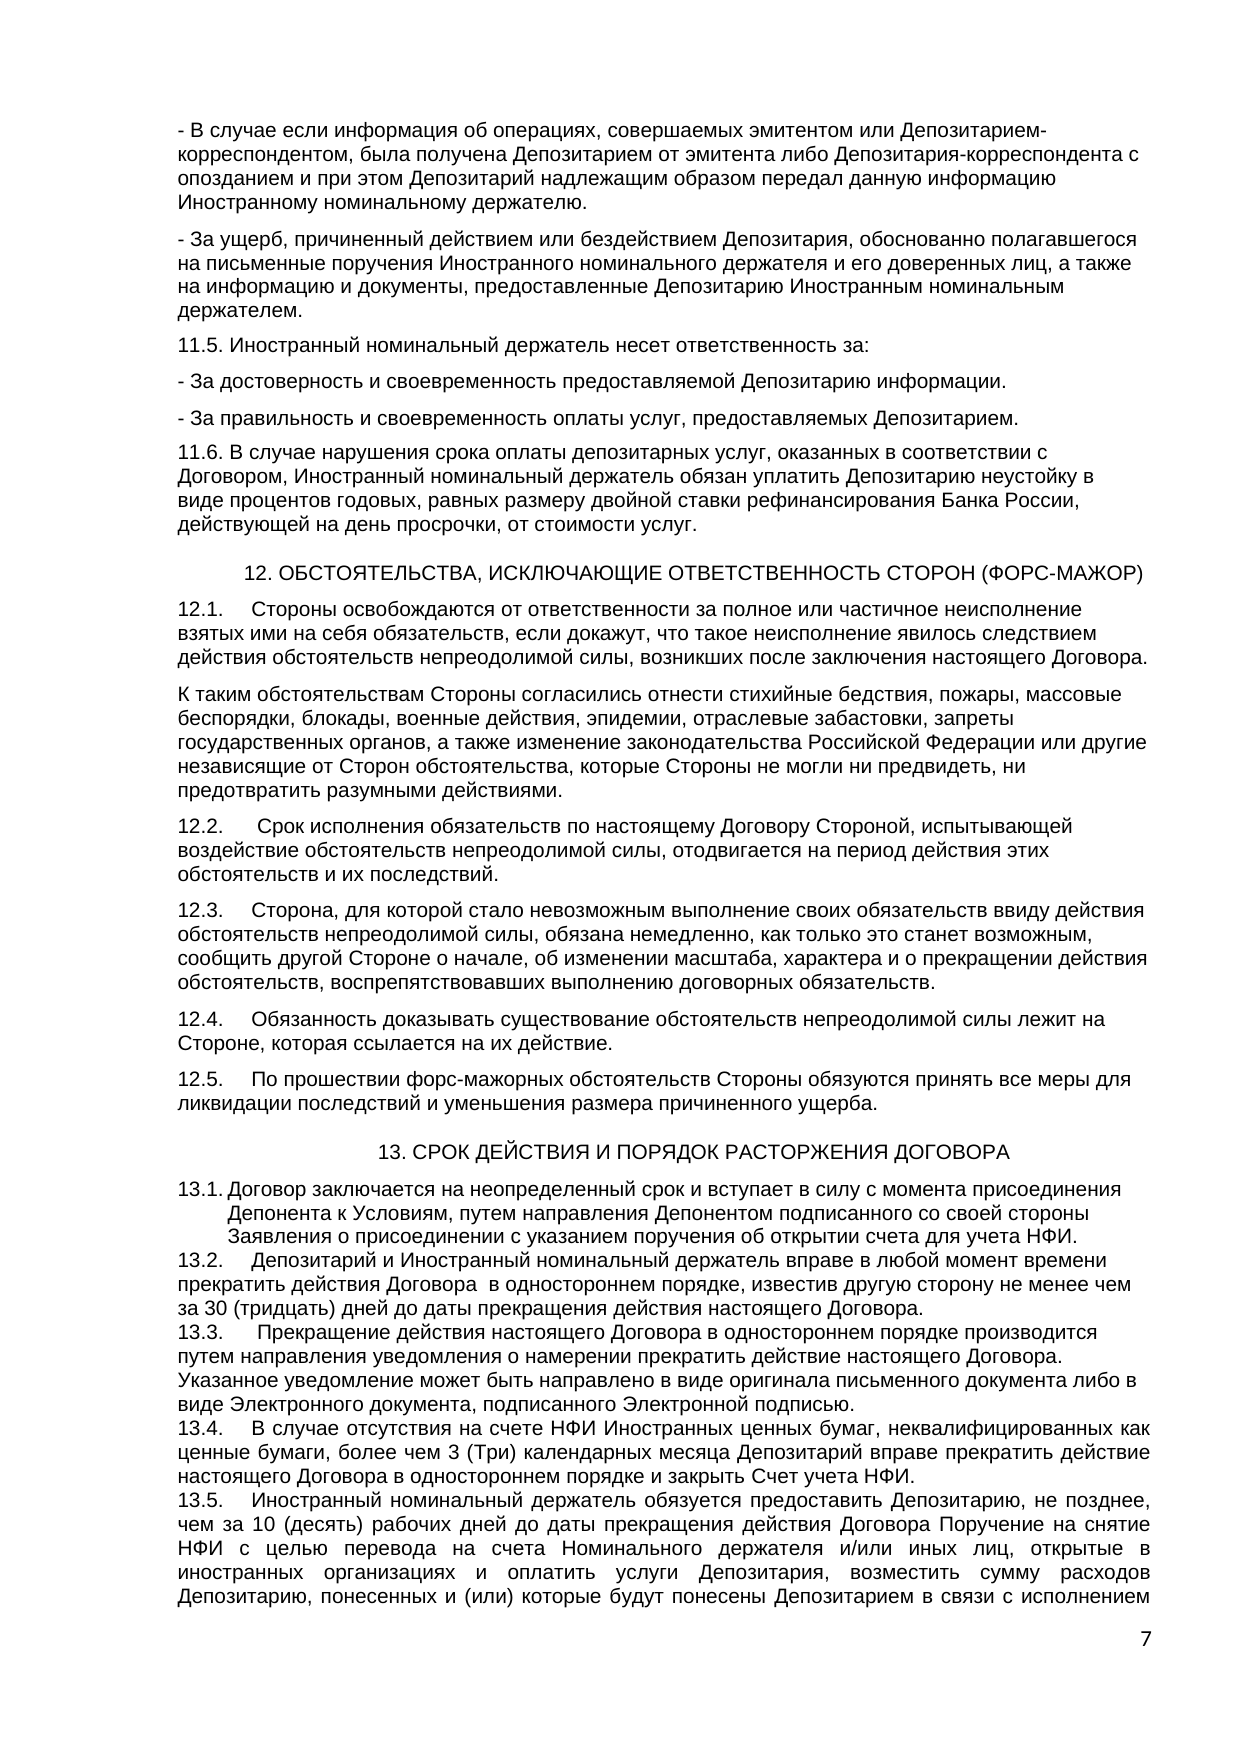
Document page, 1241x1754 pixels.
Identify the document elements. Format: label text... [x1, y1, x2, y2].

text - За достоверность и своевременность предоставляемой Депозитарию информации. [177, 369, 1152, 393]
list Сторона, для которой стало невозможным выполнение своих обязательств ввиду действия обстоятельств непреодолимой силы, обязана немедленно, как только это станет возможным, сообщить другой Стороне о начале, об изменении масштаба, характера и о прекращении действия обстоятельств, воспрепятствовавших выполнению договорных обязательств. [177, 898, 1152, 994]
list Прекращение действия настоящего Договора в одностороннем порядке производится путем направления уведомления о намерении прекратить действие настоящего Договора. Указанное уведомление может быть направлено в виде оригинала письменного документа либо в виде Электронного документа, подписанного Электронной подписью. [177, 1320, 1152, 1416]
list В случае отсутствия на счете НФИ Иностранных ценных бумаг, неквалифицированных как ценные бумаги, более чем 3 (Три) календарных месяца Депозитарий вправе прекратить действие настоящего Договора в одностороннем порядке и закрыть Cчет учета НФИ. [177, 1416, 1152, 1488]
text 11.5. Иностранный номинальный держатель несет ответственность за: [177, 333, 1122, 357]
list Договор заключается на неопределенный срок и вступает в силу с момента присоединения Депонента к Условиям, путем направления Депонентом подписанного со своей стороны Заявления о присоединении с указанием поручения об открытии счета для учета НФИ. [177, 1176, 1152, 1248]
list Депозитарий и Иностранный номинальный держатель вправе в любой момент времени прекратить действия Договора в одностороннем порядке, известив другую сторону не менее чем за 30 (тридцать) дней до даты прекращения действия настоящего Договора. [177, 1248, 1152, 1320]
list Стороны освобождаются от ответственности за полное или частичное неисполнение взятых ими на себя обязательств, если докажут, что такое неисполнение явилось следствием действия обстоятельств непреодолимой силы, возникших после заключения настоящего Договора. [177, 597, 1152, 669]
text 12. ОБСТОЯТЕЛЬСТВА, ИСКЛЮЧАЮЩИЕ ОТВЕТСТВЕННОСТЬ СТОРОН (ФОРС-МАЖОР) [236, 561, 1152, 585]
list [177, 1488, 1152, 1608]
text - За ущерб, причиненный действием или бездействием Депозитария, обоснованно полагавшегося на письменные поручения Иностранного номинального держателя и его доверенных лиц, а также на информацию и документы, предоставленные Депозитарию Иностранным номинальным держателем. [177, 226, 1152, 322]
list Срок исполнения обязательств по настоящему Договору Стороной, испытывающей воздействие обстоятельств непреодолимой силы, отодвигается на период действия этих обстоятельств и их последствий. [177, 814, 1152, 886]
text - За правильность и своевременность оплаты услуг, предоставляемых Депозитарием. [177, 406, 1152, 429]
subtitle 13. СРОК ДЕЙСТВИЯ И ПОРЯДОК РАСТОРЖЕНИЯ ДОГОВОРА [236, 1140, 1152, 1164]
text К таким обстоятельствам Стороны согласились отнести стихийные бедствия, пожары, массовые беспорядки, блокады, военные действия, эпидемии, отраслевые забастовки, запреты государственных органов, а также изменение законодательства Российской Федерации или другие независящие от Сторон обстоятельства, которые Стороны не могли ни предвидеть, ни предотвратить разумными действиями. [177, 682, 1152, 801]
text - В случае если информация об операциях, совершаемых эмитентом или Депозитарием-корреспондентом, была получена Депозитарием от эмитента либо Депозитария-корреспондента с опозданием и при этом Депозитарий надлежащим образом передал данную информацию Иностранному номинальному держателю. [177, 118, 1152, 214]
list Обязанность доказывать существование обстоятельств непреодолимой силы лежит на Стороне, которая ссылается на их действие. [177, 1007, 1152, 1054]
text 11.6. В случае нарушения срока оплаты депозитарных услуг, оказанных в соответствии с Договором, Иностранный номинальный держатель обязан уплатить Депозитарию неустойку в виде процентов годовых, равных размеру двойной ставки рефинансирования Банка России, действующей на день просрочки, от стоимости услуг. [177, 440, 1122, 536]
list По прошествии форс-мажорных обстоятельств Стороны обязуются принять все меры для ликвидации последствий и уменьшения размера причиненного ущерба. [177, 1067, 1152, 1115]
